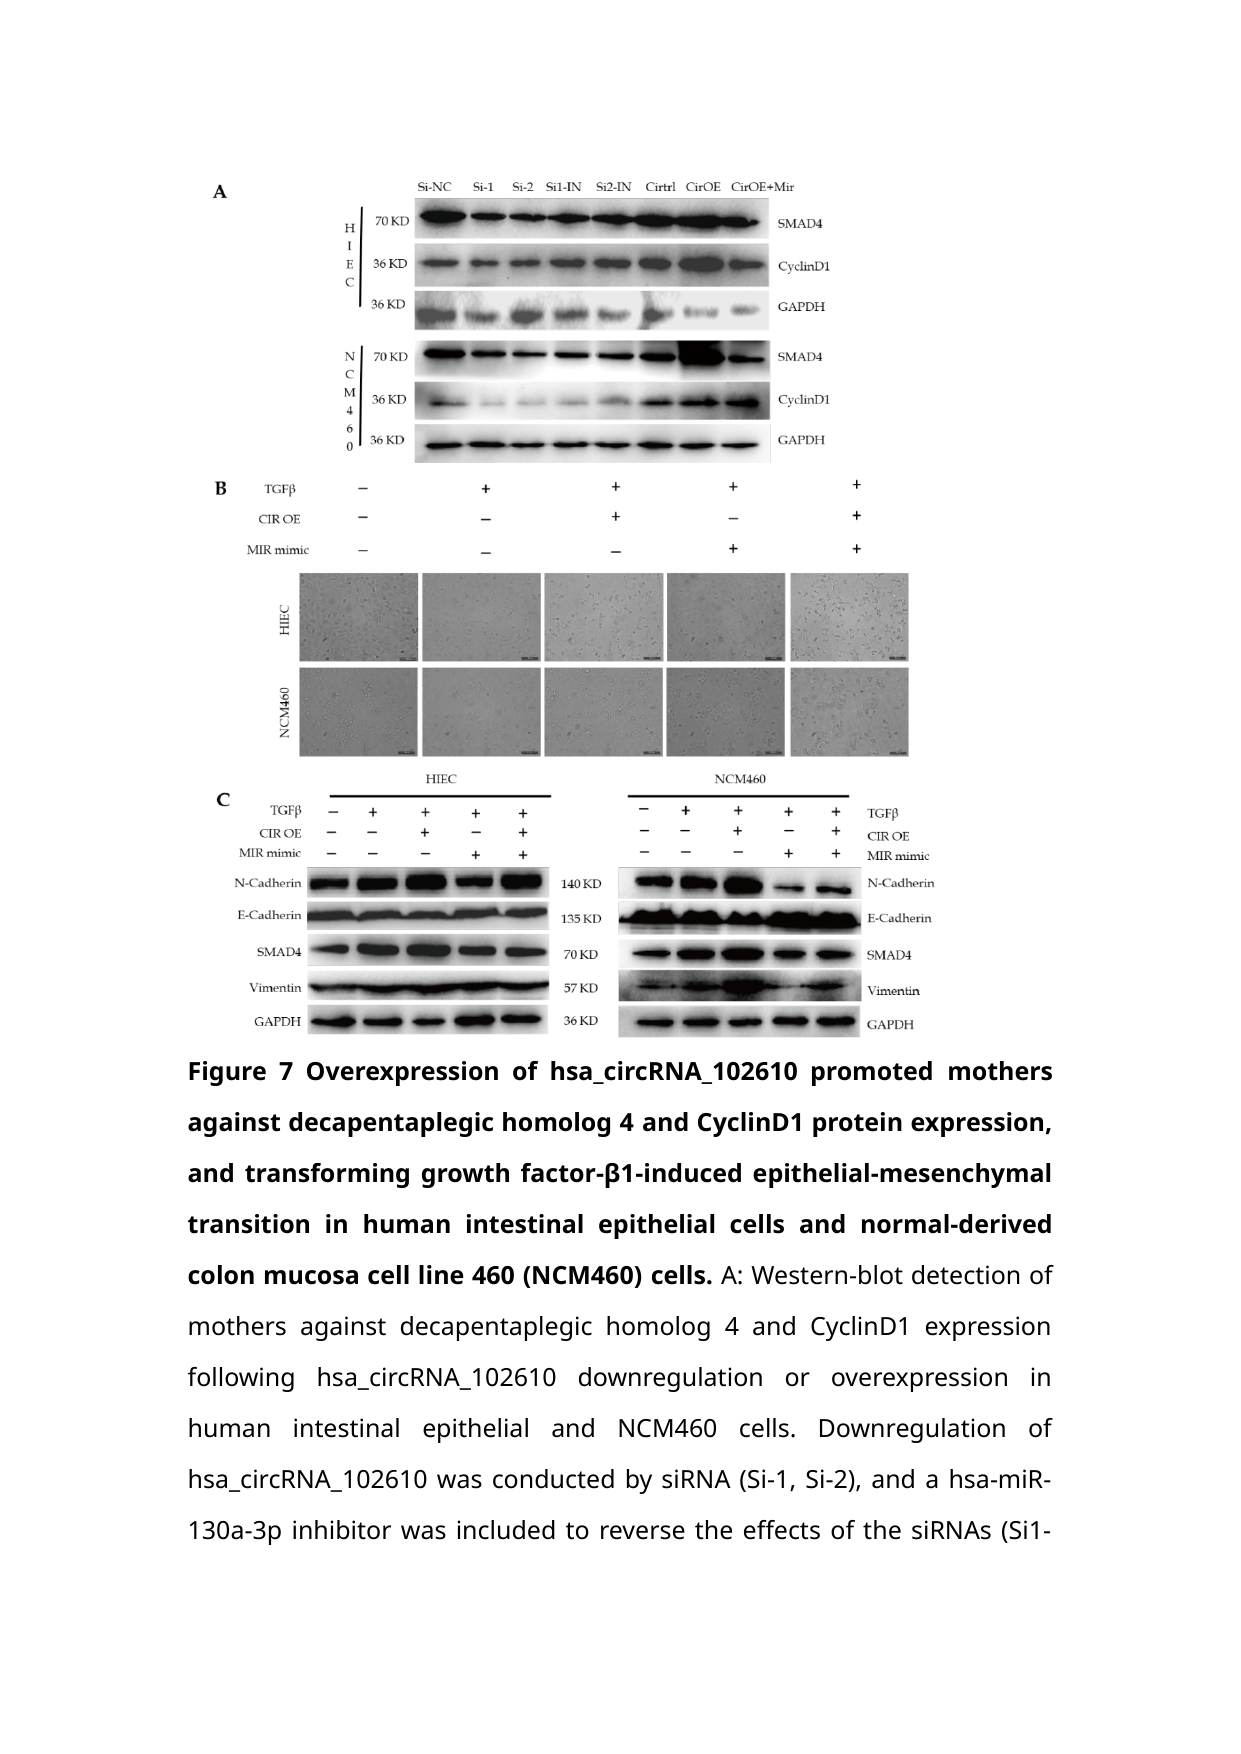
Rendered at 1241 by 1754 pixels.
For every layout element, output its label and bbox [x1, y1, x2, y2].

text [187, 1053, 1053, 1547]
picture [187, 162, 1051, 1040]
